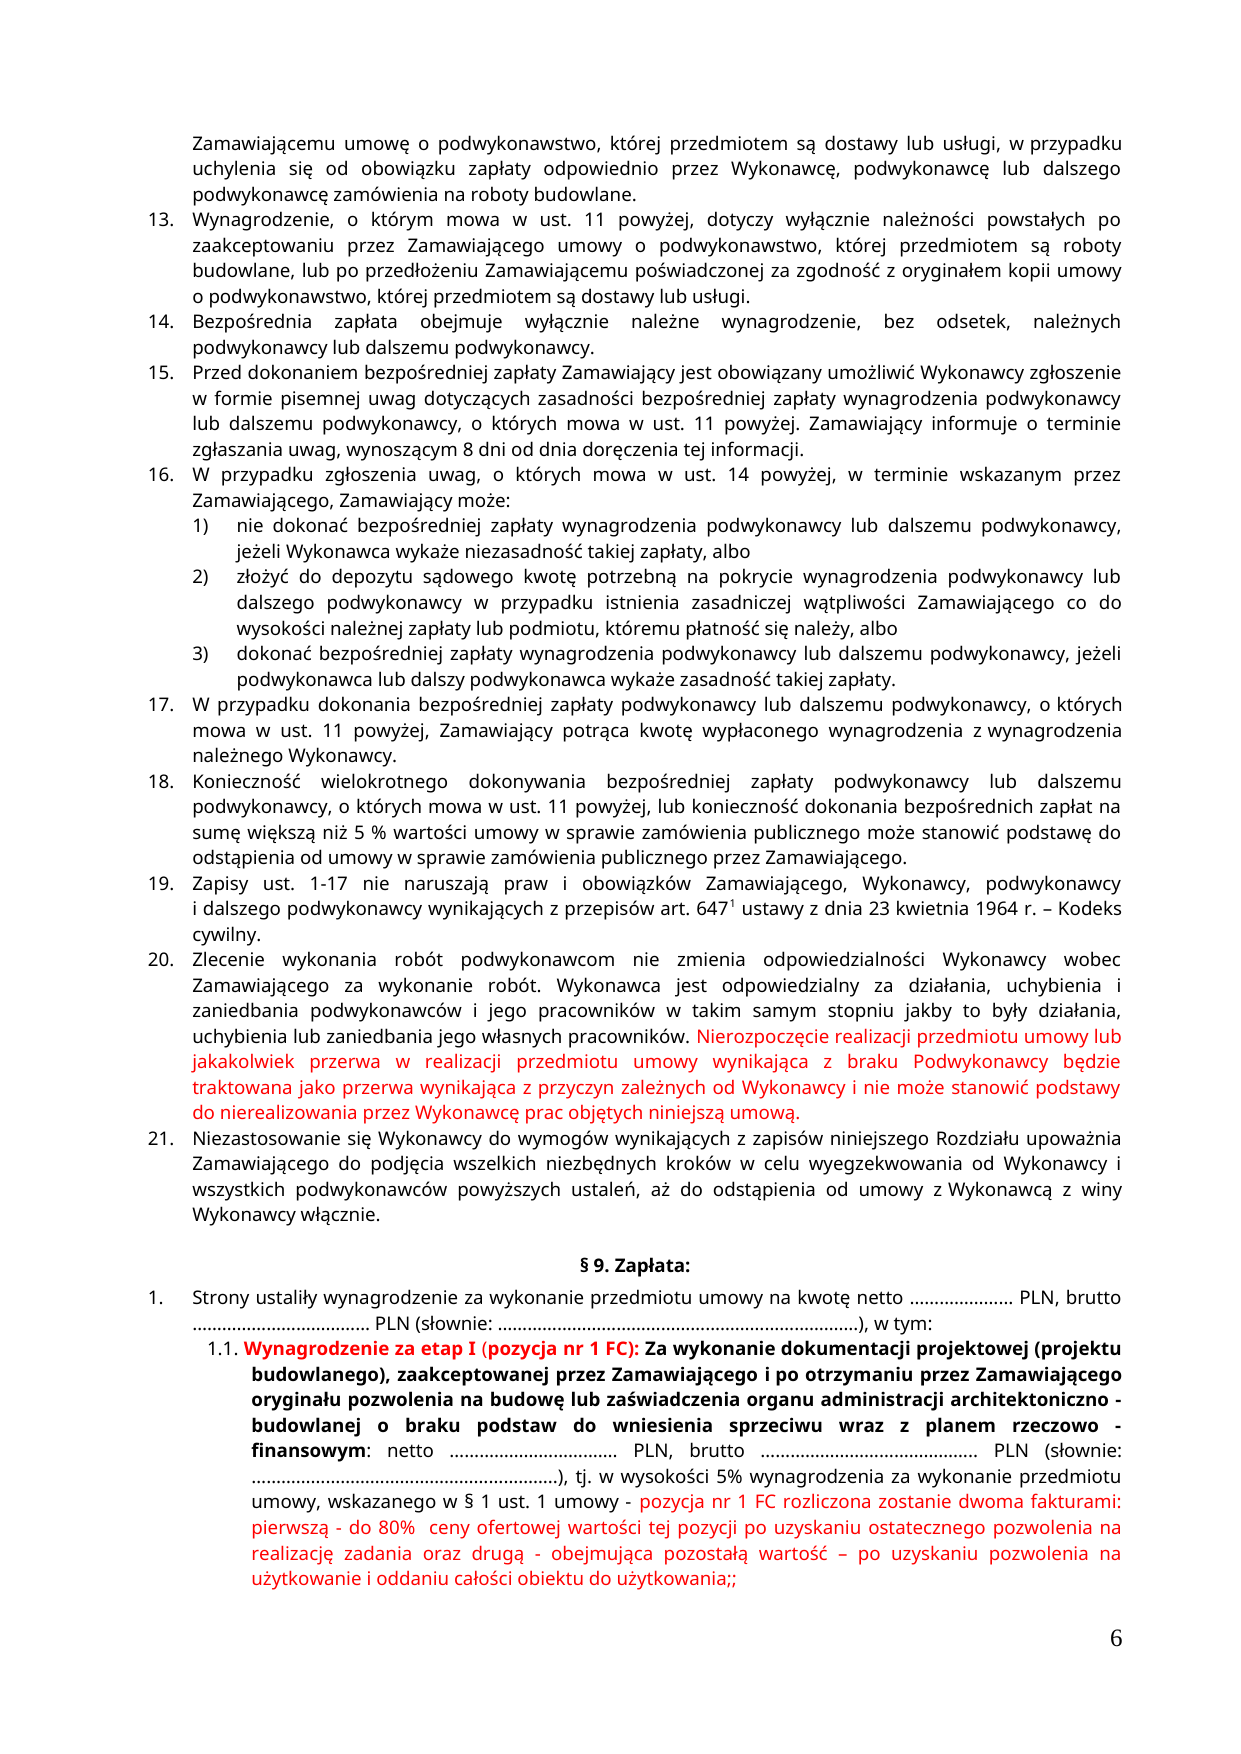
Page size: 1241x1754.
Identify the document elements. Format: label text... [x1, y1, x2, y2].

list Strony ustaliły wynagrodzenie za wykonanie przedmiotu umowy na kwotę netto ………………… PLN, brutto ……………………………… PLN (słownie: ……………………………………………………………….), w tym: [148, 1284, 1122, 1336]
list Bezpośrednia zapłata obejmuje wyłącznie należne wynagrodzenie, bez odsetek, należnych podwykonawcy lub dalszemu podwykonawcy. [148, 308, 1122, 359]
list Konieczność wielokrotnego dokonywania bezpośredniej zapłaty podwykonawcy lub dalszemu podwykonawcy, o których mowa w ust. 11 powyżej, lub konieczność dokonania bezpośrednich zapłat na sumę większą niż 5 % wartości umowy w sprawie zamówienia publicznego może stanowić podstawę do odstąpienia od umowy w sprawie zamówienia publicznego przez Zamawiającego. [148, 768, 1122, 870]
list Zlecenie wykonania robót podwykonawcom nie zmienia odpowiedzialności Wykonawcy wobec Zamawiającego za wykonanie robót. Wykonawca jest odpowiedzialny za działania, uchybienia i zaniedbania podwykonawców i jego pracowników w takim samym stopniu jakby to były działania, uchybienia lub zaniedbania jego własnych pracowników. Nierozpoczęcie realizacji przedmiotu umowy lub jakakolwiek przerwa w realizacji przedmiotu umowy wynikająca z braku Podwykonawcy będzie traktowana jako przerwa wynikająca z przyczyn zależnych od Wykonawcy i nie może stanowić podstawy do nierealizowania przez Wykonawcę prac objętych niniejszą umową. [148, 947, 1122, 1125]
list Wynagrodzenie, o którym mowa w ust. 11 powyżej, dotyczy wyłącznie należności powstałych po zaakceptowaniu przez Zamawiającego umowy o podwykonawstwo, której przedmiotem są roboty budowlane, lub po przedłożeniu Zamawiającemu poświadczonej za zgodność z oryginałem kopii umowy o podwykonawstwo, której przedmiotem są dostawy lub usługi. [148, 206, 1122, 308]
list złożyć do depozytu sądowego kwotę potrzebną na pokrycie wynagrodzenia podwykonawcy lub dalszego podwykonawcy w przypadku istnienia zasadniczej wątpliwości Zamawiającego co do wysokości należnej zapłaty lub podmiotu, któremu płatność się należy, albo [192, 564, 1122, 640]
list nie dokonać bezpośredniej zapłaty wynagrodzenia podwykonawcy lub dalszemu podwykonawcy, jeżeli Wykonawca wykaże niezasadność takiej zapłaty, albo [192, 513, 1122, 564]
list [148, 130, 1122, 206]
list Przed dokonaniem bezpośredniej zapłaty Zamawiający jest obowiązany umożliwić Wykonawcy zgłoszenie w formie pisemnej uwag dotyczących zasadności bezpośredniej zapłaty wynagrodzenia podwykonawcy lub dalszemu podwykonawcy, o których mowa w ust. 11 powyżej. Zamawiający informuje o terminie zgłaszania uwag, wynoszącym 8 dni od dnia doręczenia tej informacji. [148, 359, 1122, 462]
list Zapisy ust. 1-17 nie naruszają praw i obowiązków Zamawiającego, Wykonawcy, podwykonawcy i dalszego podwykonawcy wynikających z przepisów art. 6471 ustawy z dnia 23 kwietnia 1964 r. – Kodeks cywilny. [148, 870, 1122, 947]
list Niezastosowanie się Wykonawcy do wymogów wynikających z zapisów niniejszego Rozdziału upoważnia Zamawiającego do podjęcia wszelkich niezbędnych kroków w celu wyegzekwowania od Wykonawcy i wszystkich podwykonawców powyższych ustaleń, aż do odstąpienia od umowy z Wykonawcą z winy Wykonawcy włącznie. [148, 1125, 1122, 1227]
list W przypadku zgłoszenia uwag, o których mowa w ust. 14 powyżej, w terminie wskazanym przez Zamawiającego, Zamawiający może: [148, 462, 1122, 513]
text § 9. Zapłata: [148, 1253, 1122, 1278]
list dokonać bezpośredniej zapłaty wynagrodzenia podwykonawcy lub dalszemu podwykonawcy, jeżeli podwykonawca lub dalszy podwykonawca wykaże zasadność takiej zapłaty. [192, 640, 1122, 691]
text 1.1. Wynagrodzenie za etap I (pozycja nr 1 FC): Za wykonanie dokumentacji projektowej (projektu budowlanego), zaakceptowanej przez Zamawiającego i po otrzymaniu przez Zamawiającego oryginału pozwolenia na budowę lub zaświadczenia organu administracji architektoniczno - budowlanej o braku podstaw do wniesienia sprzeciwu wraz z planem rzeczowo - finansowym: netto ……………………………. PLN, brutto …………………………………….. PLN (słownie: ……………………………………………………..), tj. w wysokości 5% wynagrodzenia za wykonanie przedmiotu umowy, wskazanego w § 1 ust. 1 umowy - pozycja nr 1 FC rozliczona zostanie dwoma fakturami: pierwszą - do 80% ceny ofertowej wartości tej pozycji po uzyskaniu ostatecznego pozwolenia na realizację zadania oraz drugą - obejmująca pozostałą wartość – po uzyskaniu pozwolenia na użytkowanie i oddaniu całości obiektu do użytkowania;; [207, 1336, 1122, 1591]
list W przypadku dokonania bezpośredniej zapłaty podwykonawcy lub dalszemu podwykonawcy, o których mowa w ust. 11 powyżej, Zamawiający potrąca kwotę wypłaconego wynagrodzenia z wynagrodzenia należnego Wykonawcy. [148, 691, 1122, 768]
